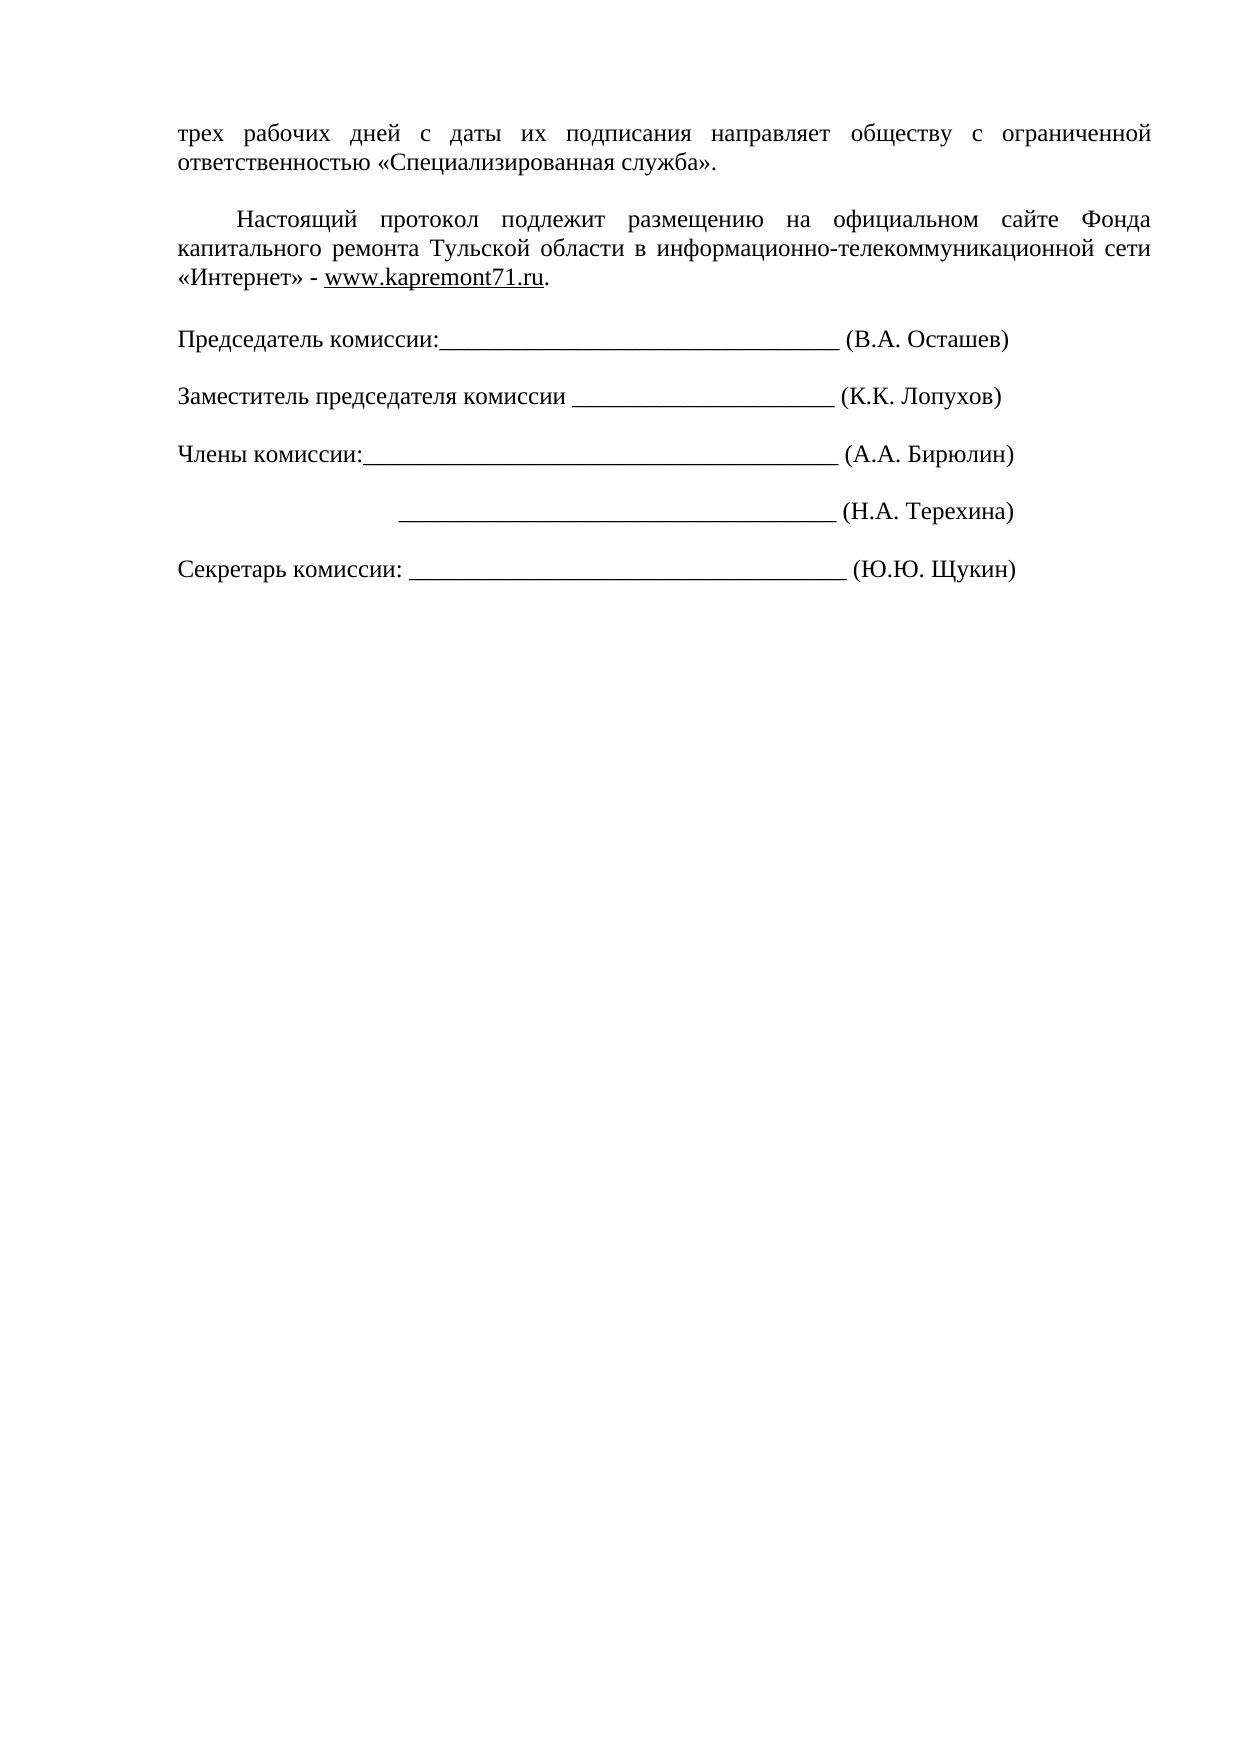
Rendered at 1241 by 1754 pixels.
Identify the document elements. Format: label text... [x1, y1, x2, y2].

text Заместитель председателя комиссии _____________________ (К.К. Лопухов) [177, 381, 1152, 410]
text Настоящий протокол подлежит размещению на официальном сайте Фонда капитального ремонта Тульской области в информационно-телекоммуникационной сети «Интернет» - www.kapremont71.ru. [177, 204, 1152, 291]
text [177, 118, 1152, 176]
text Секретарь комиссии: ___________________________________ (Ю.Ю. Щукин) [177, 554, 1152, 582]
text Председатель комиссии:________________________________ (В.А. Осташев) [177, 324, 1152, 352]
text Члены комиссии:______________________________________ (А.А. Бирюлин) [177, 439, 1152, 467]
text ___________________________________ (Н.А. Терехина) [177, 496, 1152, 525]
